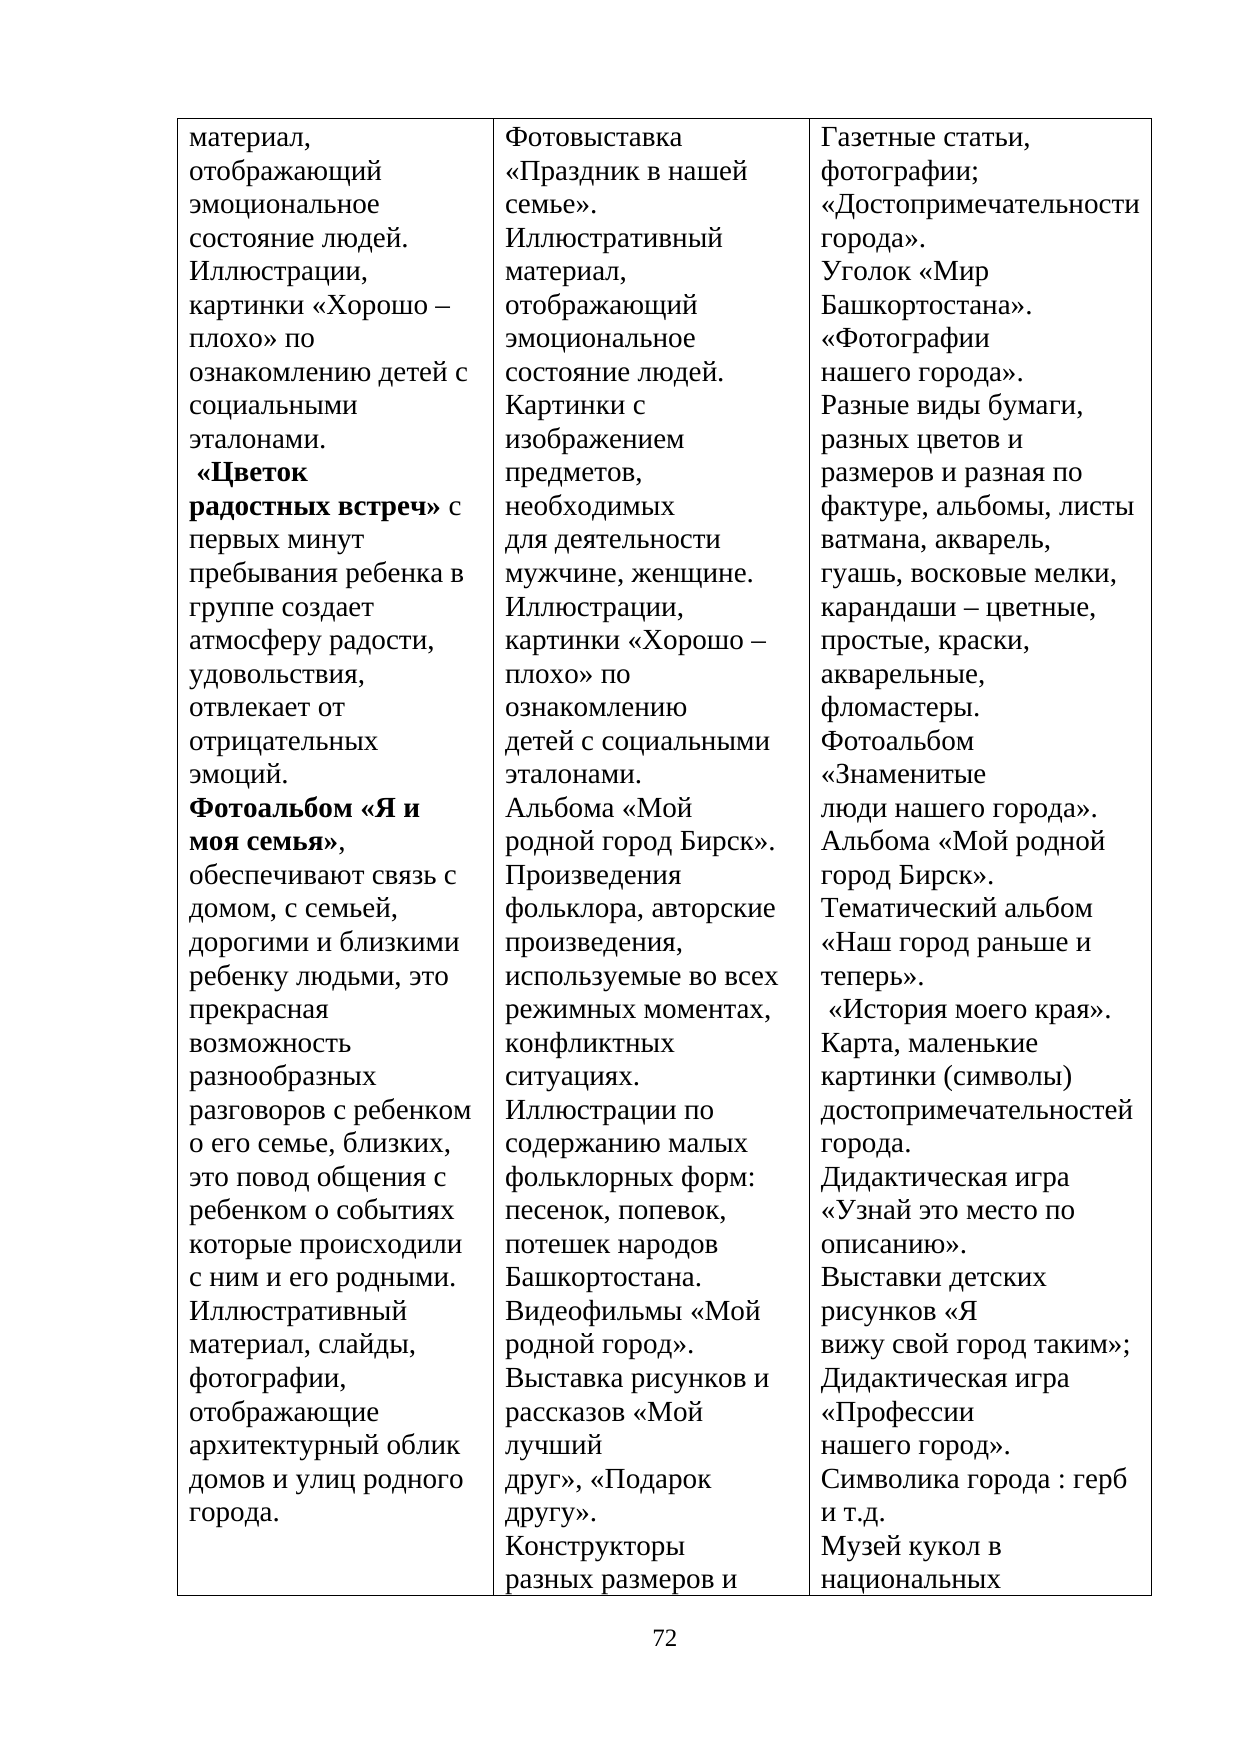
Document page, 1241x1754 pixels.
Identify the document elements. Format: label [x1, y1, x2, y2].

table_cell [178, 119, 493, 1595]
table_cell [494, 119, 809, 1595]
table_cell [810, 119, 1151, 1595]
